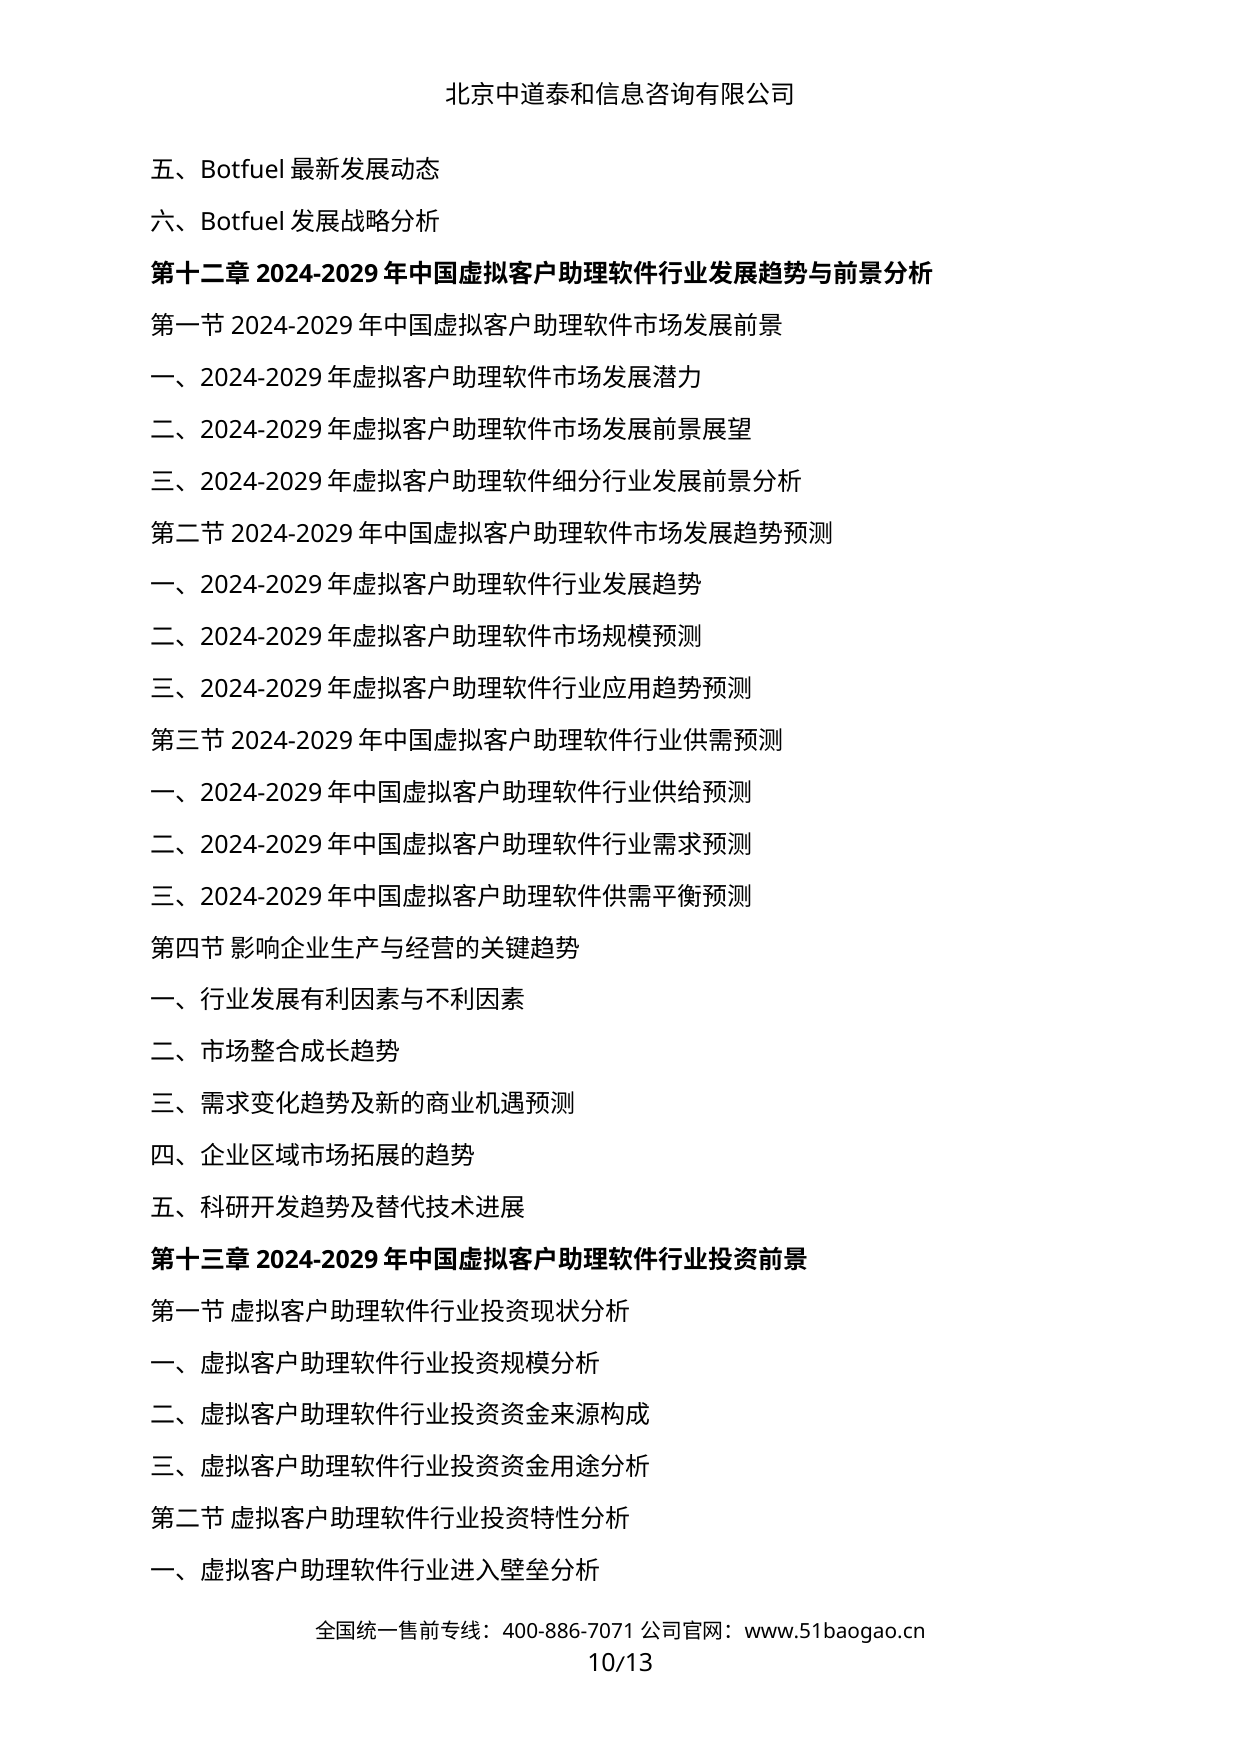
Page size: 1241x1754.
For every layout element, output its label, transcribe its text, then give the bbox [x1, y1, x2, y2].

text 第二节 虚拟客户助理软件行业投资特性分析 [150, 1499, 1090, 1535]
text 一、2024-2029年虚拟客户助理软件行业发展趋势 [150, 565, 1090, 601]
text 一、2024-2029年虚拟客户助理软件市场发展潜力 [150, 357, 1090, 394]
text 二、市场整合成长趋势 [150, 1032, 1090, 1068]
text 六、Botfuel发展战略分析 [150, 202, 1090, 238]
text 第一节 2024-2029年中国虚拟客户助理软件市场发展前景 [150, 306, 1090, 342]
text 三、2024-2029年虚拟客户助理软件行业应用趋势预测 [150, 669, 1090, 705]
text 三、虚拟客户助理软件行业投资资金用途分析 [150, 1447, 1090, 1483]
text 五、科研开发趋势及替代技术进展 [150, 1187, 1090, 1224]
text 第一节 虚拟客户助理软件行业投资现状分析 [150, 1291, 1090, 1327]
text 第二节 2024-2029年中国虚拟客户助理软件市场发展趋势预测 [150, 513, 1090, 549]
text 二、虚拟客户助理软件行业投资资金来源构成 [150, 1395, 1090, 1431]
text 第十二章 2024-2029年中国虚拟客户助理软件行业发展趋势与前景分析 [150, 254, 1090, 290]
text 四、企业区域市场拓展的趋势 [150, 1136, 1090, 1172]
text 一、虚拟客户助理软件行业投资规模分析 [150, 1343, 1090, 1379]
text 一、2024-2029年中国虚拟客户助理软件行业供给预测 [150, 772, 1090, 809]
text 一、行业发展有利因素与不利因素 [150, 980, 1090, 1016]
text 第十三章 2024-2029年中国虚拟客户助理软件行业投资前景 [150, 1239, 1090, 1276]
text 第四节 影响企业生产与经营的关键趋势 [150, 928, 1090, 964]
text 五、Botfuel最新发展动态 [150, 150, 1090, 186]
text 二、2024-2029年虚拟客户助理软件市场发展前景展望 [150, 409, 1090, 446]
text 三、2024-2029年虚拟客户助理软件细分行业发展前景分析 [150, 461, 1090, 497]
text 一、虚拟客户助理软件行业进入壁垒分析 [150, 1551, 1090, 1587]
text 二、2024-2029年虚拟客户助理软件市场规模预测 [150, 617, 1090, 653]
text 二、2024-2029年中国虚拟客户助理软件行业需求预测 [150, 824, 1090, 861]
text 第三节 2024-2029年中国虚拟客户助理软件行业供需预测 [150, 721, 1090, 757]
text 三、2024-2029年中国虚拟客户助理软件供需平衡预测 [150, 876, 1090, 912]
text 三、需求变化趋势及新的商业机遇预测 [150, 1084, 1090, 1120]
